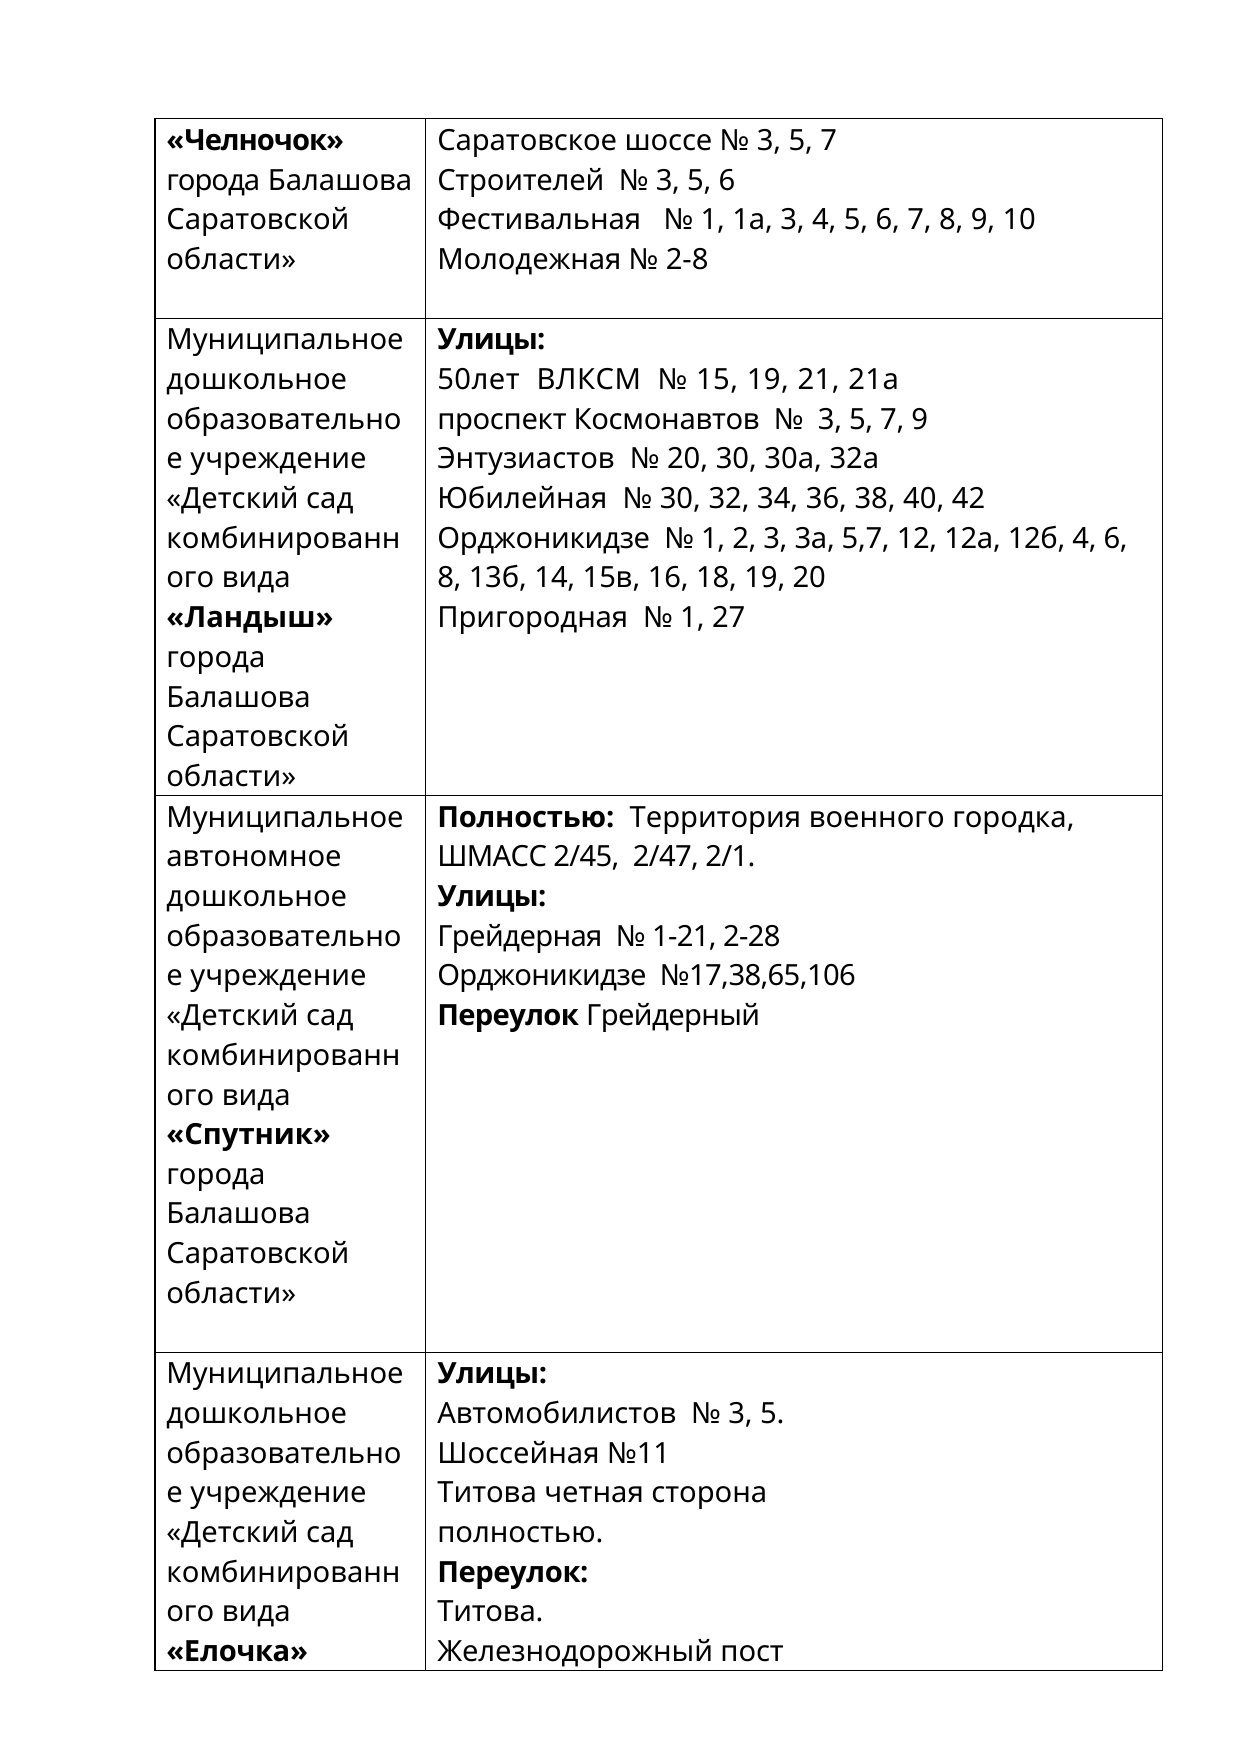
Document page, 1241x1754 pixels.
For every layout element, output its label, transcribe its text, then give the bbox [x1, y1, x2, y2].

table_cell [816, 1353, 1162, 1670]
table_cell Улицы: 50лет ВЛКСМ № 15, 19, 21, 21а проспект Космонавтов № 3, 5, 7, 9 Энтузиастов № 20, 30, 30а, 32а Юбилейная № 30, 32, 34, 36, 38, 40, 42 Орджоникидзе № 1, 2, 3, 3а, 5,7, 12, 12а, 12б, 4, 6, 8, 13б, 14, 15в, 16, 18, 19, 20 Пригородная № 1, 27 [426, 319, 1162, 795]
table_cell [156, 119, 425, 318]
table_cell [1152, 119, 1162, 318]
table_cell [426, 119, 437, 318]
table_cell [156, 1353, 425, 1670]
table_cell Полностью: Территория военного городка, ШМАСС 2/45, 2/47, 2/1. Улицы: Грейдерная № 1-21, 2-28 Орджоникидзе №17,38,65,106 Переулок Грейдерный [426, 796, 1162, 1352]
table_cell Муниципальное дошкольное образовательное учреждение «Детский сад комбинированного вида «Ландыш» города Балашова Саратовской области» [156, 319, 425, 795]
table_cell Муниципальное автономное дошкольное образовательное учреждение «Детский сад комбинированного вида «Спутник» города Балашова Саратовской области» [156, 796, 425, 1352]
